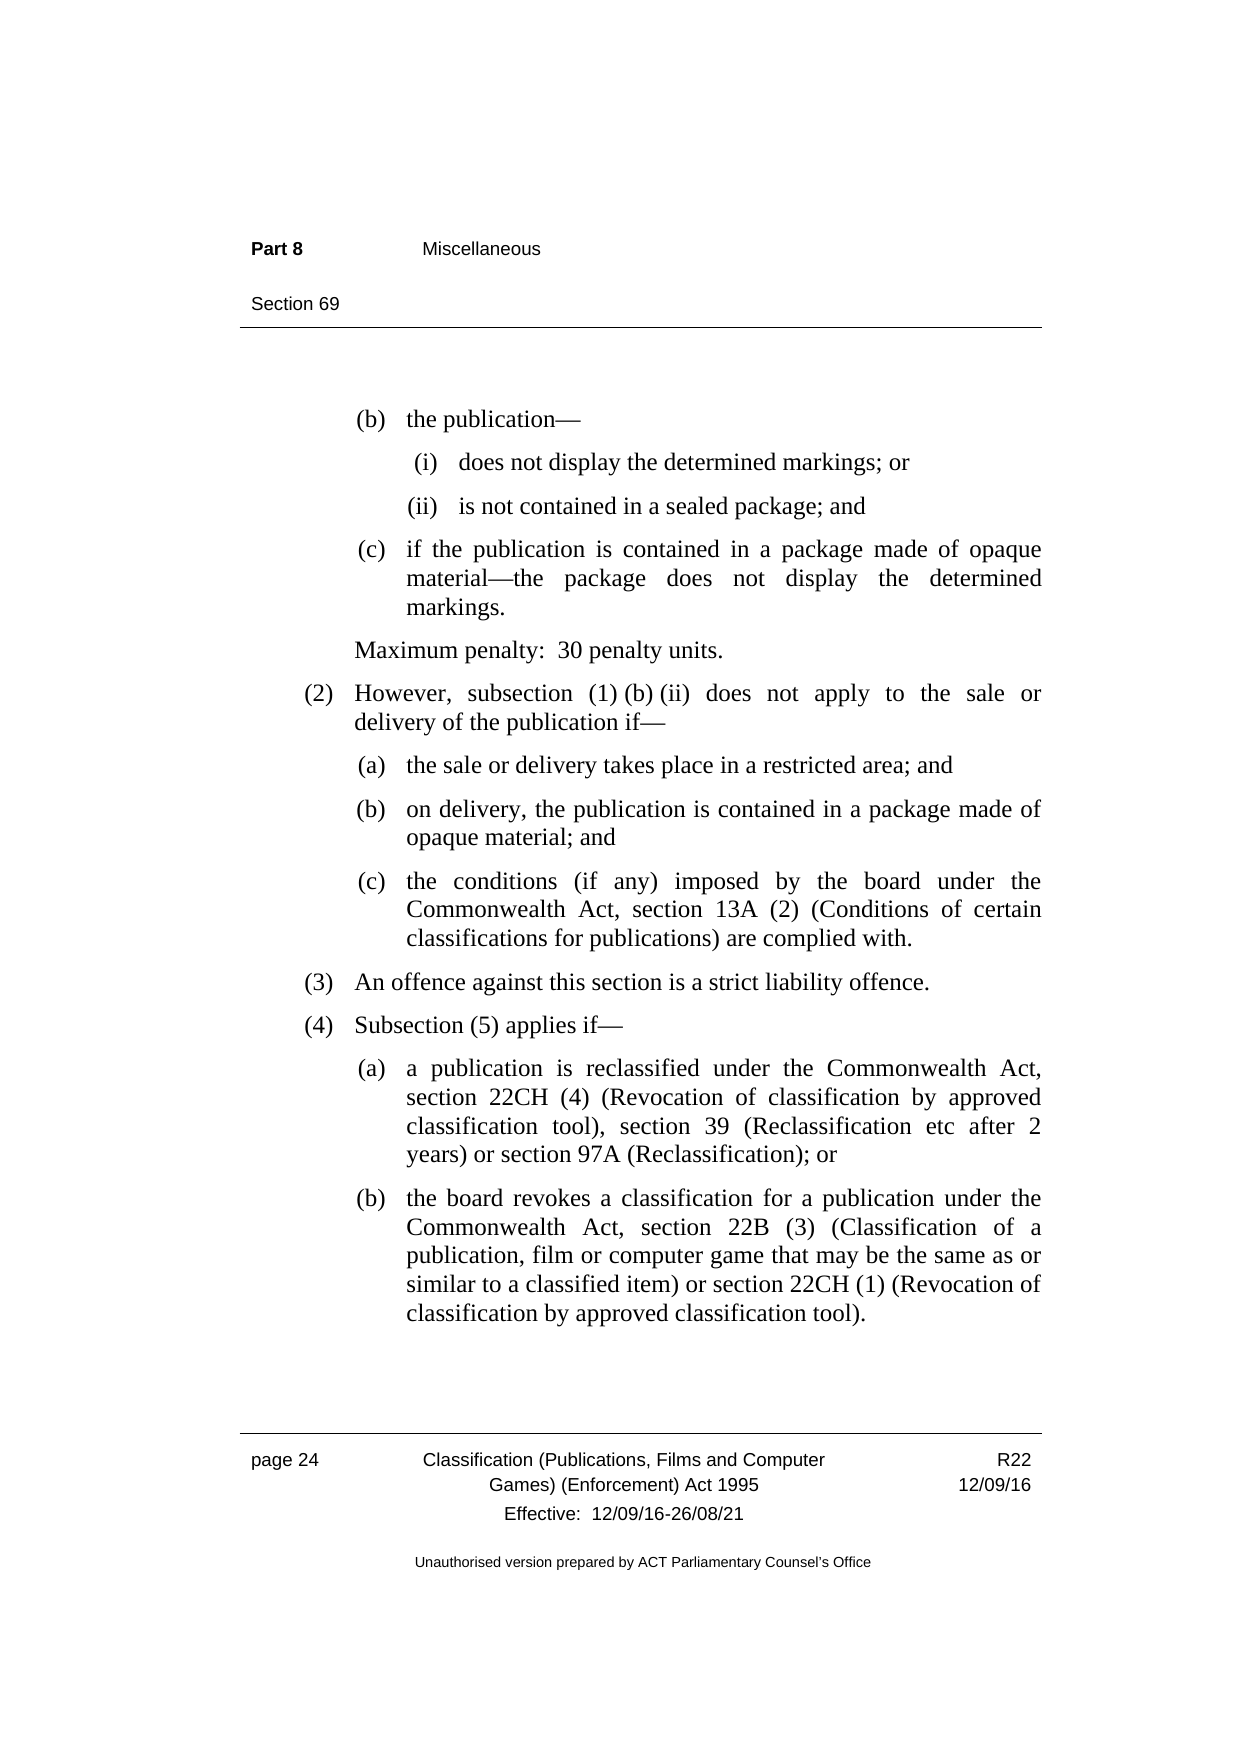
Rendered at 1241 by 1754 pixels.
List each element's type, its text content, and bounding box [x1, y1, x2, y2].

text (a) the sale or delivery takes place in a restricted area; and [239, 750, 1042, 779]
text (b) the publication— [239, 404, 1042, 433]
text (2) However, subsection (1) (b) (ii) does not apply to the sale or delivery of the publication if— [239, 678, 1042, 736]
text Maximum penalty: 30 penalty units. [354, 635, 1042, 664]
text (3) An offence against this section is a strict liability offence. [239, 967, 1042, 995]
text (b) the board revokes a classification for a publication under the Commonwealth Act, section 22B (3) (Classification of a publication, film or computer game that may be the same as or similar to a classified item) or section 22CH (1) (Revocation of classification by approved classification tool). [239, 1183, 1042, 1327]
text (ii) is not contained in a sealed package; and [239, 491, 1042, 519]
text (c) if the publication is contained in a package made of opaque material—the package does not display the determined markings. [239, 534, 1042, 620]
text (b) on delivery, the publication is contained in a package made of opaque material; and [239, 794, 1042, 851]
text (a) a publication is reclassified under the Commonwealth Act, section 22CH (4) (Revocation of classification by approved classification tool), section 39 (Reclassification etc after 2 years) or section 97A (Reclassification); or [239, 1053, 1042, 1168]
text (4) Subsection (5) applies if— [239, 1010, 1042, 1039]
text (c) the conditions (if any) imposed by the board under the Commonwealth Act, section 13A (2) (Conditions of certain classifications for publications) are complied with. [239, 866, 1042, 952]
text (i) does not display the determined markings; or [239, 447, 1042, 476]
